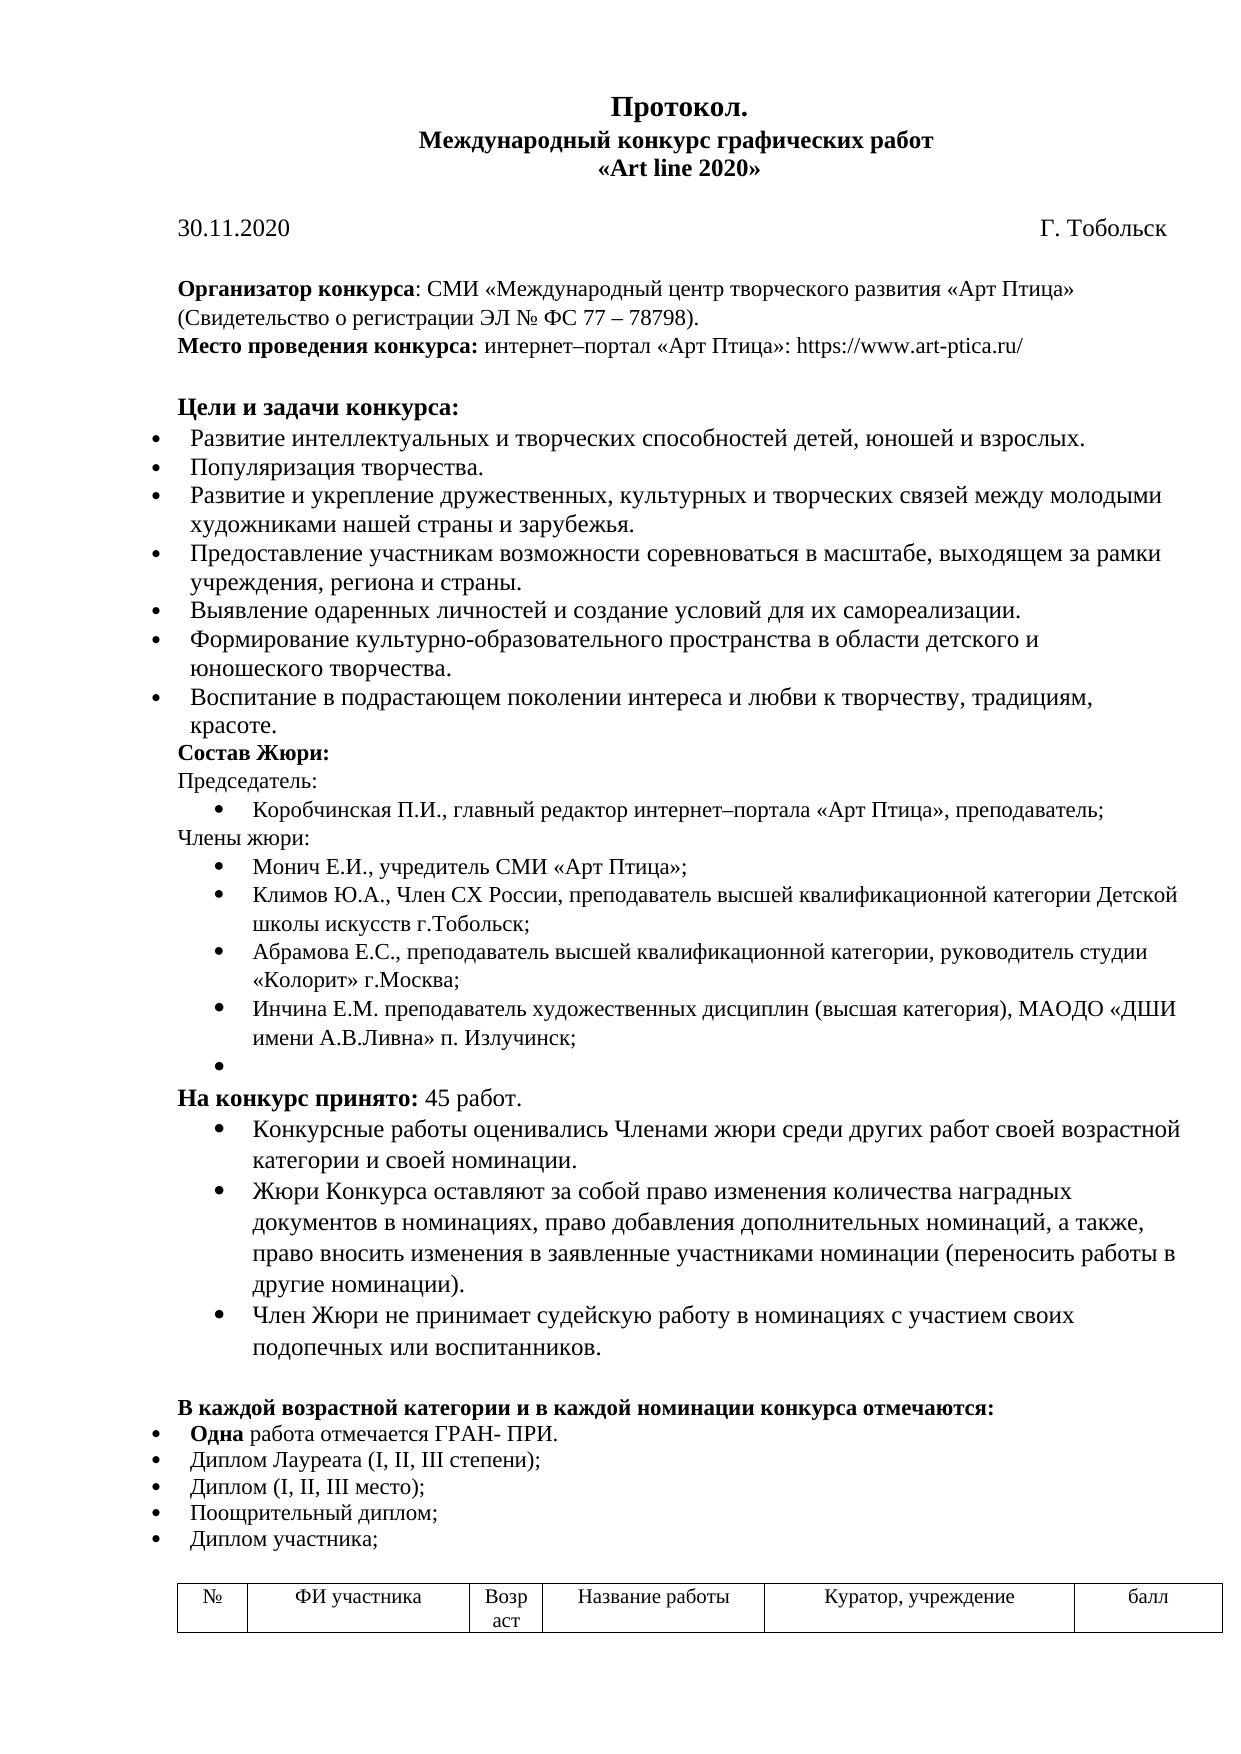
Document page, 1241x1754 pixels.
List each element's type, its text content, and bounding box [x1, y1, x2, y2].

text «Art line 2020» [177, 153, 1181, 182]
text Председатель: [177, 767, 1181, 794]
list Инчина Е.М. преподаватель художественных дисциплин (высшая категория), МАОДО «ДШИ имени А.В.Ливна» п. Излучинск; [215, 995, 1181, 1050]
table_header Куратор, учреждение [765, 1584, 1074, 1632]
list Климов Ю.А., Член СХ России, преподаватель высшей квалификационной категории Детской школы искусств г.Тобольск; [215, 881, 1181, 936]
table_header Возраст [470, 1584, 542, 1632]
text На конкурс принято: 45 работ. [177, 1083, 1181, 1112]
list Выявление одаренных личностей и создание условий для их самореализации. [152, 595, 1181, 624]
list Конкурсные работы оценивались Членами жюри среди других работ своей возрастной категории и своей номинации. [215, 1114, 1181, 1174]
text Международный конкурс графических работ [177, 125, 1181, 153]
list Член Жюри не принимает судейскую работу в номинациях с участием своих подопечных или воспитанников. [215, 1301, 1181, 1360]
text 30.11.2020 Г. Тобольск [177, 213, 1181, 242]
list Формирование культурно-образовательного пространства в области детского и юношеского творчества. [152, 624, 1181, 682]
text В каждой возрастной категории и в каждой номинации конкурса отмечаются:​ [177, 1394, 1181, 1420]
table_header балл [1075, 1584, 1222, 1632]
table_header ФИ участника [248, 1584, 469, 1632]
list Диплом участника; [152, 1526, 1181, 1552]
list Одна работа отмечается ГРАН- ПРИ. [152, 1420, 1181, 1446]
table_header № [178, 1584, 247, 1632]
list Диплом Лауреата (I, II, III степени); [152, 1446, 1181, 1473]
text Место проведения конкурса: интернет–портал «Арт Птица»: https://www.art-ptica.ru/ [177, 332, 1181, 359]
text Члены жюри: [177, 824, 1181, 851]
list Поощрительный диплом; [152, 1499, 1181, 1526]
list Воспитание в подрастающем поколении интереса и любви к творчеству, традициям, красоте. [152, 682, 1181, 739]
list Жюри Конкурса оставляют за собой право изменения количества наградных документов в номинациях, право добавления дополнительных номинаций, а также, право вносить изменения в заявленные участниками номинации (переносить работы в другие номинации). [215, 1176, 1181, 1298]
list Диплом (I, II, III место); [152, 1473, 1181, 1499]
text Организатор конкурса: СМИ «Международный центр творческого развития «Арт Птица» (Свидетельство о регистрации ЭЛ № ФС 77 – 78798). [177, 275, 1181, 330]
text Протокол. [177, 89, 1181, 122]
list Развитие интеллектуальных и творческих способностей детей, юношей и взрослых. [152, 423, 1181, 452]
list Коробчинская П.И., главный редактор интернет–портала «Арт Птица», преподаватель; [215, 796, 1181, 822]
text Состав Жюри: [177, 739, 1181, 765]
list Популяризация творчества. [152, 452, 1181, 480]
list Монич Е.И., учредитель СМИ «Арт Птица»; [215, 853, 1181, 879]
list Развитие и укрепление дружественных, культурных и творческих связей между молодыми художниками нашей страны и зарубежья. [152, 480, 1181, 538]
list Абрамова Е.С., преподаватель высшей квалификационной категории, руководитель студии «Колорит» г.Москва; [215, 938, 1181, 993]
table_header Название работы [543, 1584, 764, 1632]
text Цели и задачи конкурса: [177, 392, 1181, 421]
list Предоставление участникам возможности соревноваться в масштабе, выходящем за рамки учреждения, региона и страны. [152, 538, 1181, 595]
